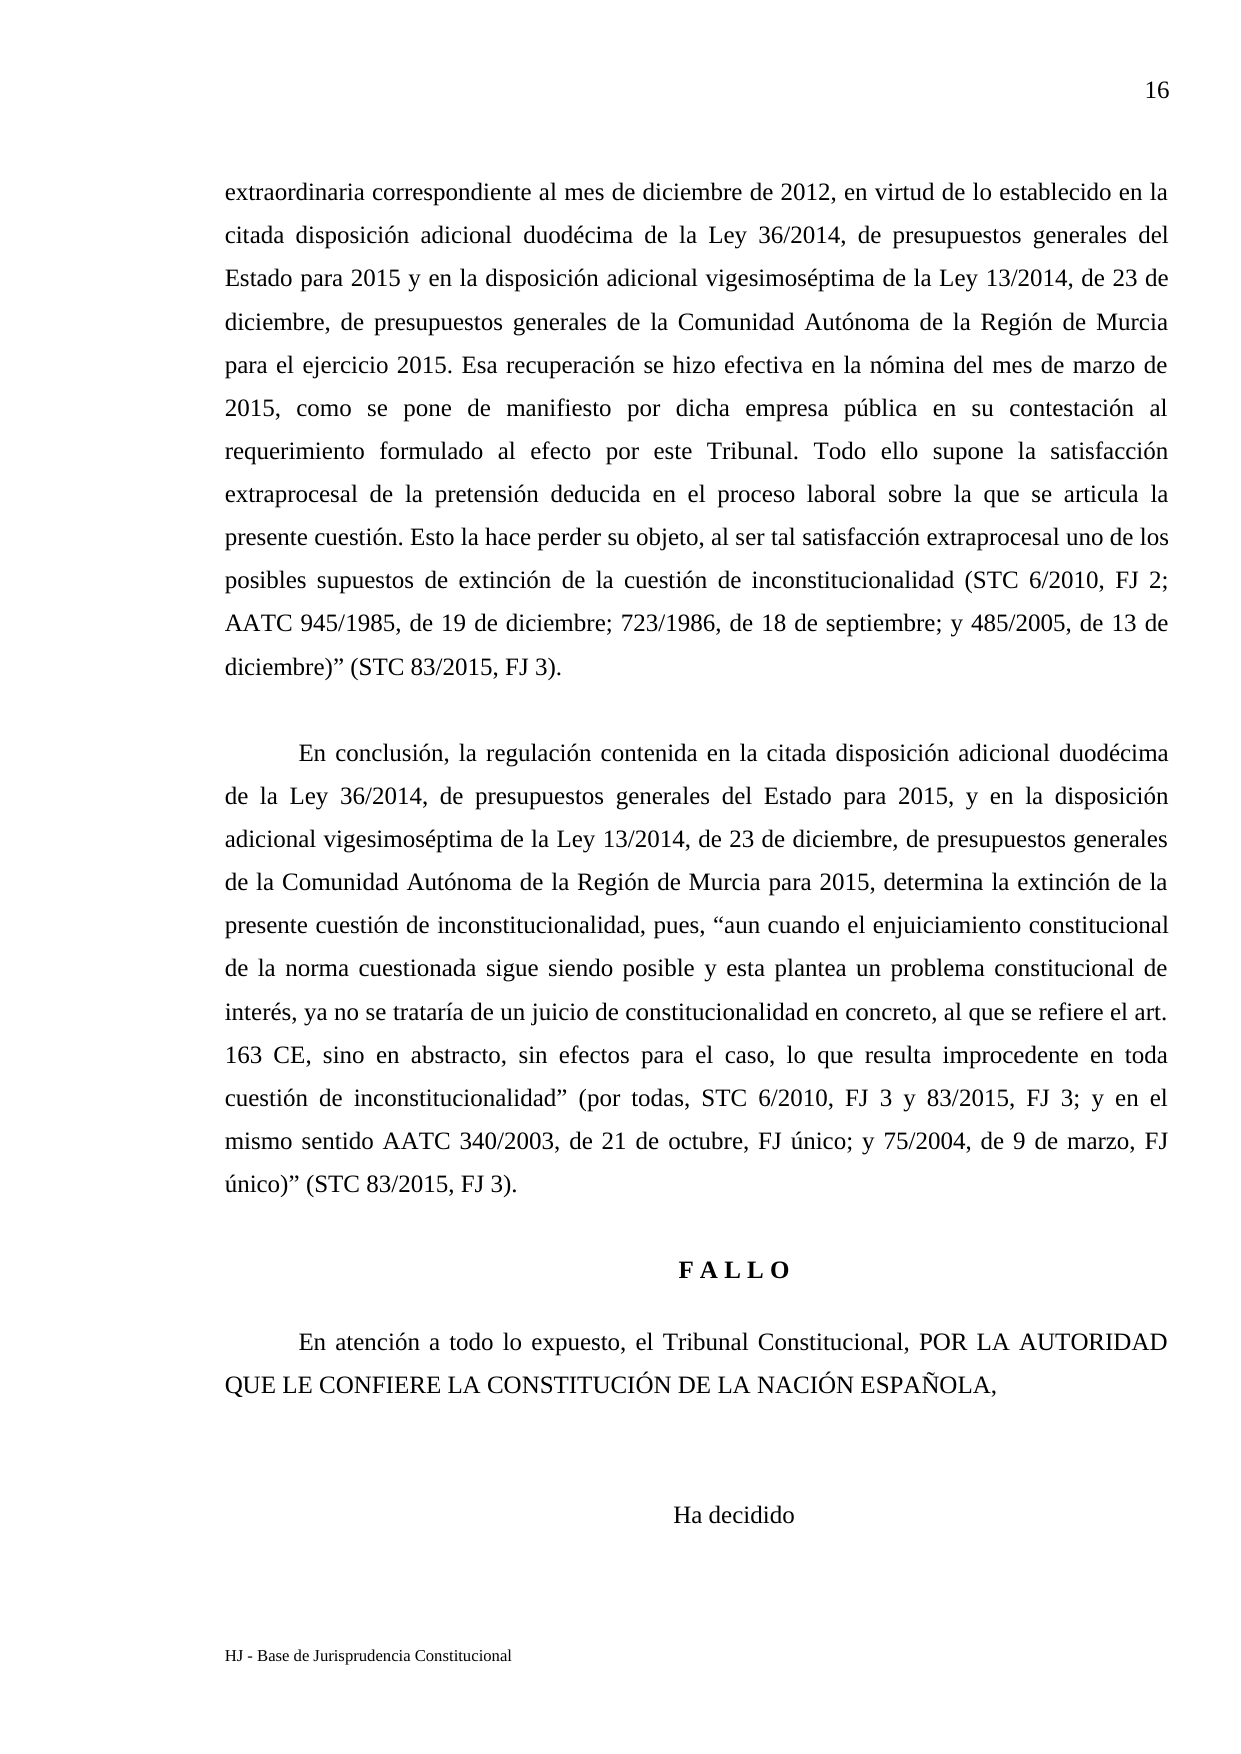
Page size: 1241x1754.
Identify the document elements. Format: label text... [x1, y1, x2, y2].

text En atención a todo lo expuesto, el Tribunal Constitucional, POR LA AUTORIDAD QUE LE CONFIERE LA CONSTITUCIÓN DE LA NACIÓN ESPAÑOLA, [224, 1327, 1169, 1399]
text En conclusión, la regulación contenida en la citada disposición adicional duodécima de la Ley 36/2014, de presupuestos generales del Estado para 2015, y en la disposición adicional vigesimoséptima de la Ley 13/2014, de 23 de diciembre, de presupuestos generales de la Comunidad Autónoma de la Región de Murcia para 2015, determina la extinción de la presente cuestión de inconstitucionalidad, pues, “aun cuando el enjuiciamiento constitucional de la norma cuestionada sigue siendo posible y esta plantea un problema constitucional de interés, ya no se trataría de un juicio de constitucionalidad en concreto, al que se refiere el art. 163 CE, sino en abstracto, sin efectos para el caso, lo que resulta improcedente en toda cuestión de inconstitucionalidad” (por todas, STC 6/2010, FJ 3 y 83/2015, FJ 3; y en el mismo sentido AATC 340/2003, de 21 de octubre, FJ único; y 75/2004, de 9 de marzo, FJ único)” (STC 83/2015, FJ 3). [224, 738, 1169, 1198]
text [224, 177, 1169, 680]
subtitle F A L L O [224, 1255, 1169, 1284]
text Ha decidido [224, 1500, 1169, 1528]
